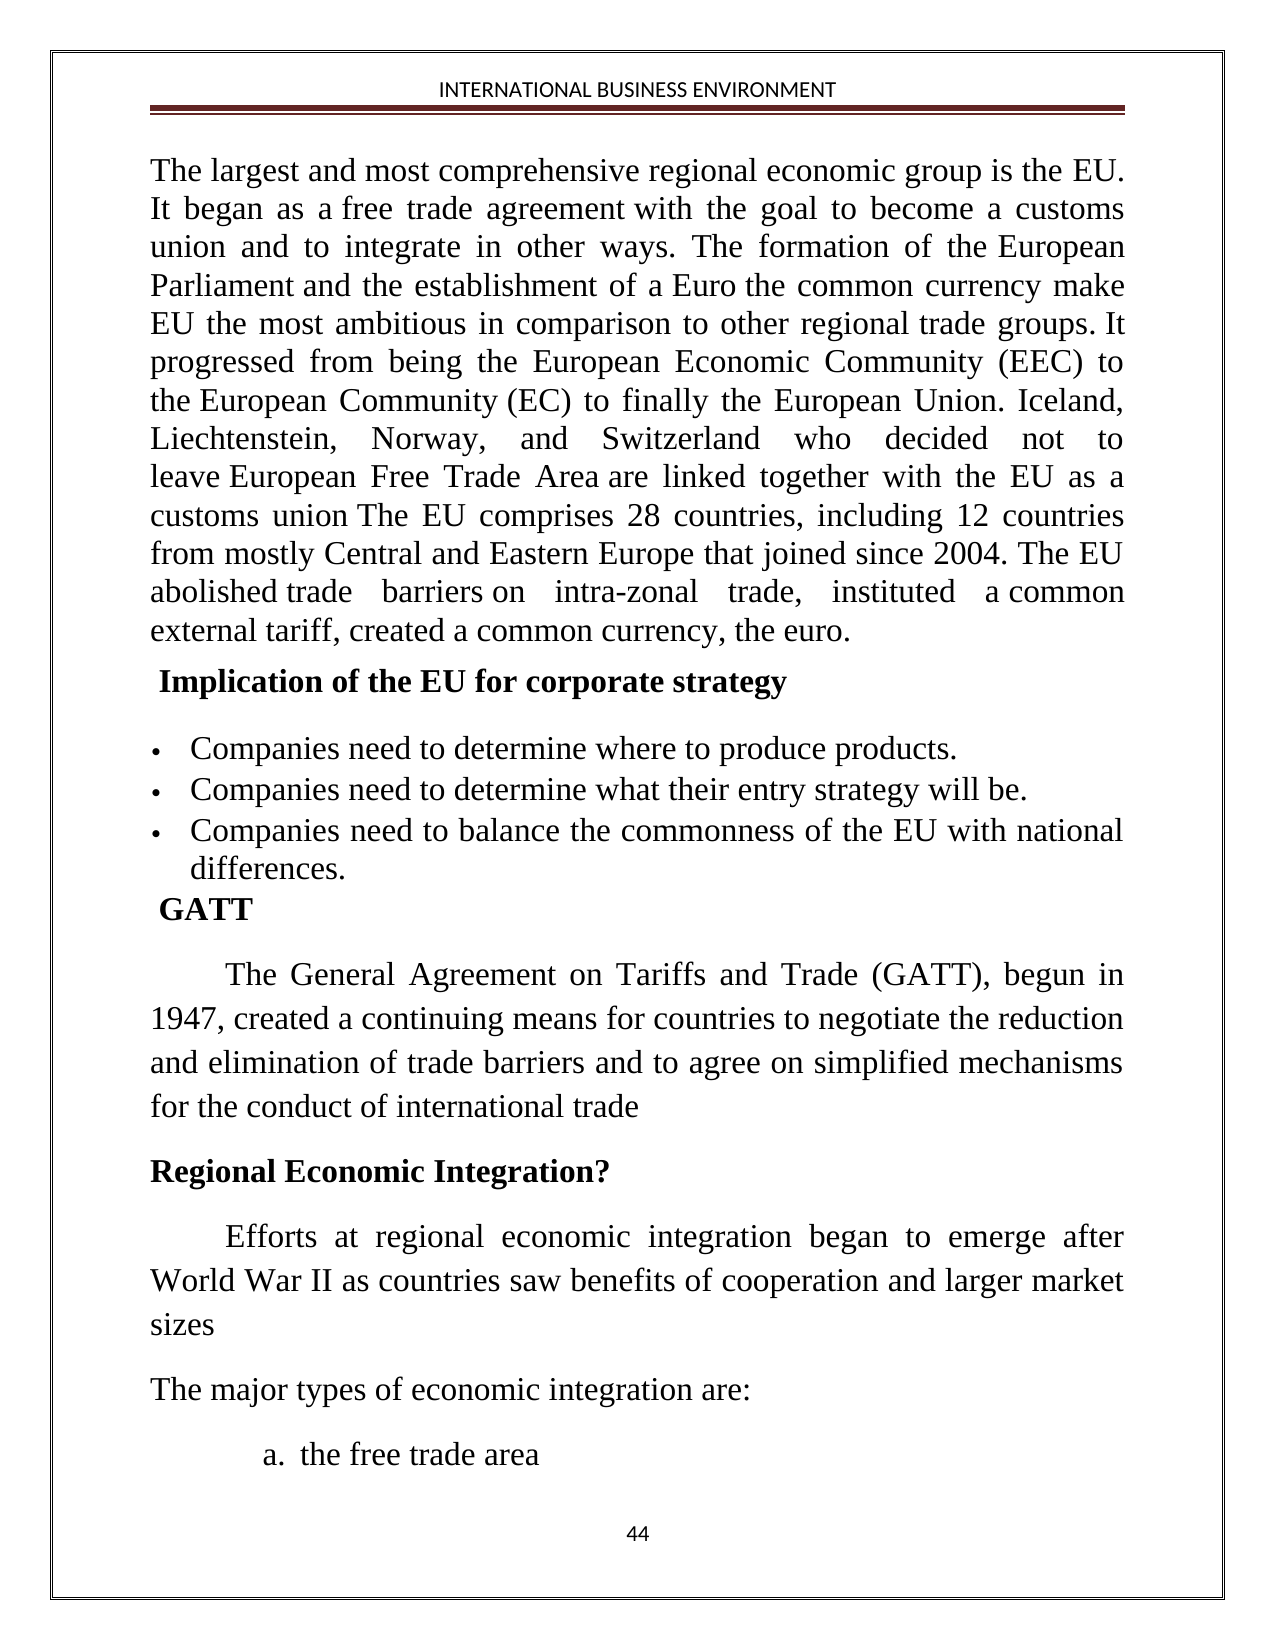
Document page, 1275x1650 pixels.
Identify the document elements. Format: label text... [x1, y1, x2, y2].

list Companies need to determine what their entry strategy will be. [152, 769, 1125, 807]
text Efforts at regional economic integration began to emerge after World War II as countries saw benefits of cooperation and larger market sizes [150, 1216, 1125, 1342]
text Implication of the EU for corporate strategy [150, 661, 1125, 699]
list Companies need to determine where to produce products. [152, 728, 1125, 767]
text The major types of economic integration are: [150, 1369, 1125, 1407]
text The largest and most comprehensive regional economic group is the EU. It began as a free trade agreement with the goal to become a customs union and to integrate in other ways. The formation of the European Parliament and the establishment of a Euro the common currency make EU the most ambitious in comparison to other regional trade groups. It progressed from being the European Economic Community (EEC) to the European Community (EC) to finally the European Union. Iceland, Liechtenstein, Norway, and Switzerland who decided not to leave European Free Trade Area are linked together with the EU as a customs union The EU comprises 28 countries, including 12 countries from mostly Central and Eastern Europe that joined since 2004. The EU abolished trade barriers on intra-zonal trade, instituted a common external tariff, created a common currency, the euro. [150, 150, 1125, 648]
text The General Agreement on Tariffs and Trade (GATT), begun in 1947, created a continuing means for countries to negotiate the reduction and elimination of trade barriers and to agree on simplified mechanisms for the conduct of international trade [150, 954, 1125, 1124]
text GATT [150, 889, 1125, 927]
list the free trade area [262, 1434, 1125, 1472]
list Companies need to balance the commonness of the EU with national differences. [152, 810, 1125, 887]
text Regional Economic Integration? [150, 1151, 1125, 1189]
